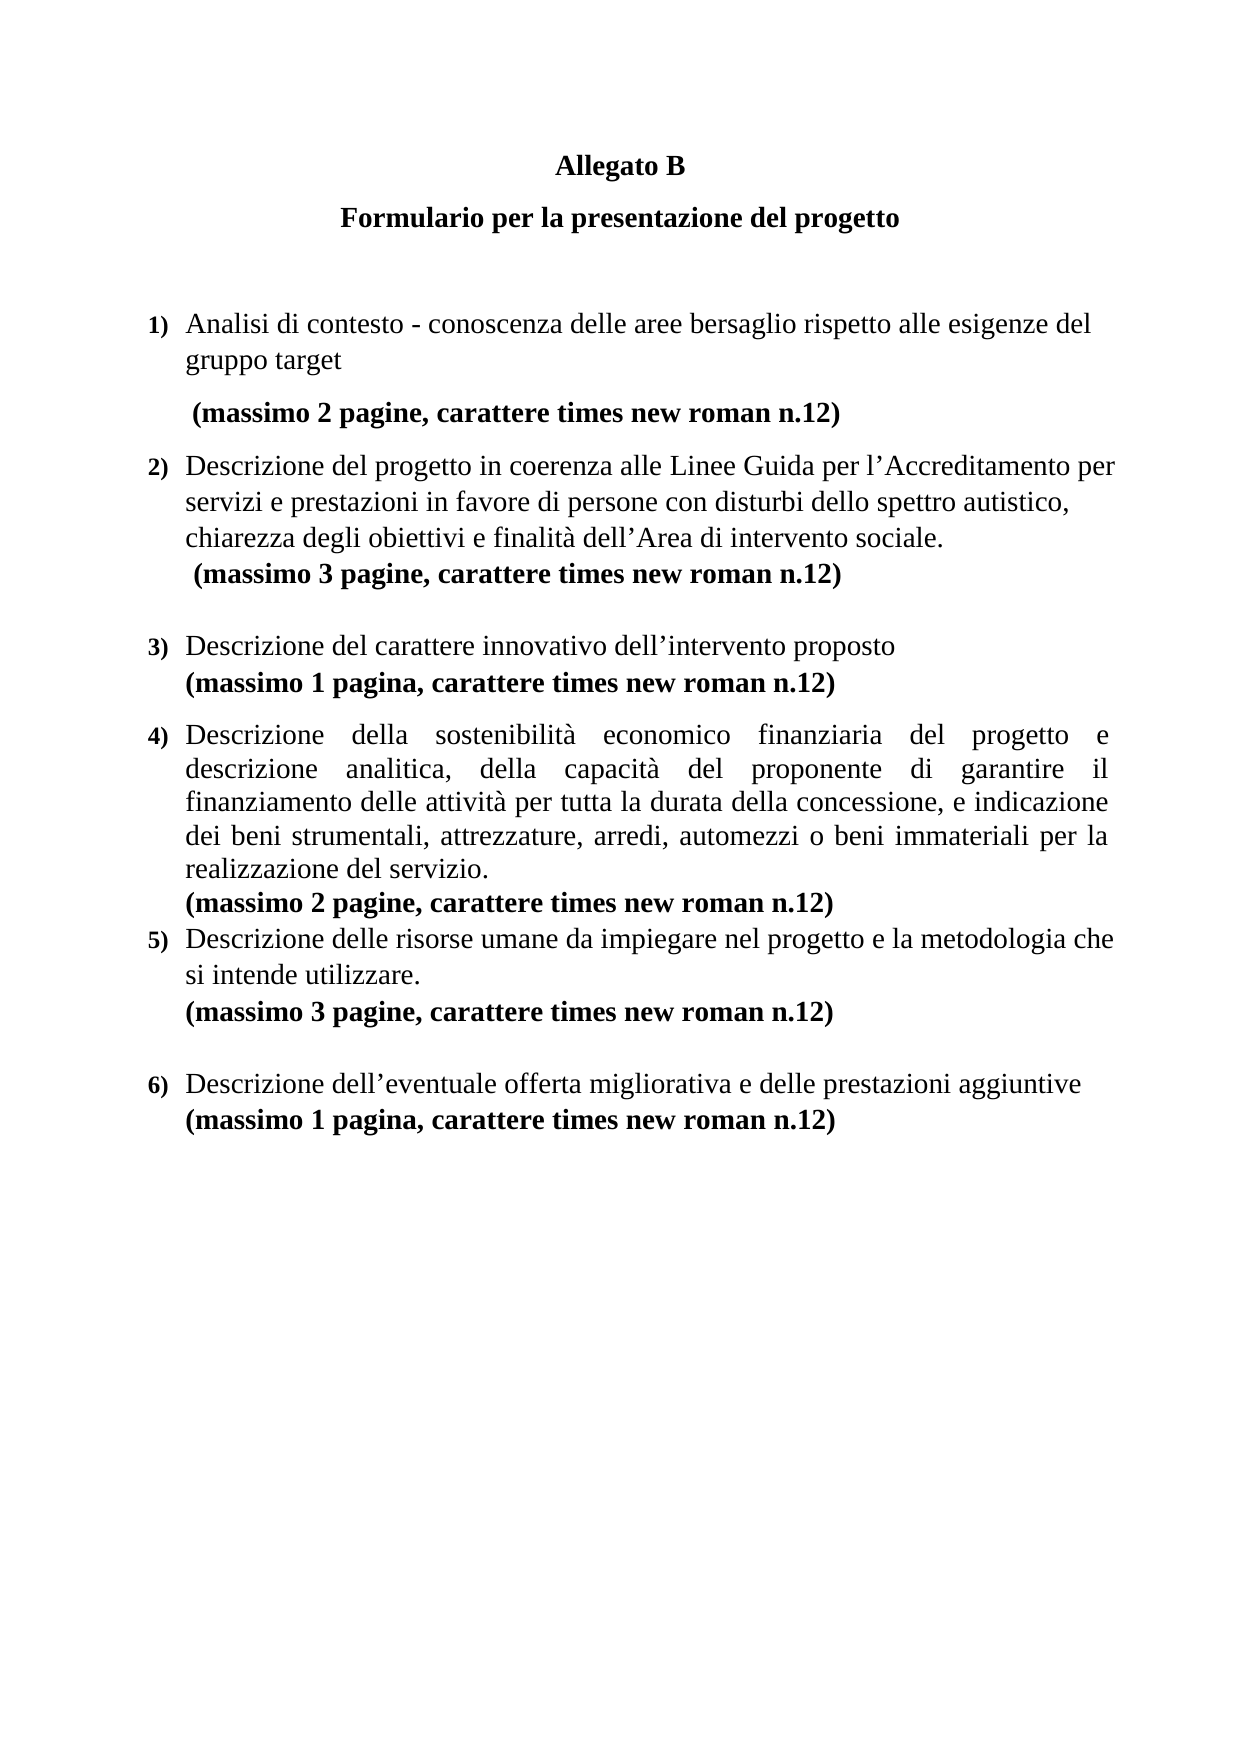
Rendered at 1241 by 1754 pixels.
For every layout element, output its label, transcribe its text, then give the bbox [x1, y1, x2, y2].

list (massimo 3 pagine, carattere times new roman n.12) [193, 556, 1122, 590]
list Analisi di contesto - conoscenza delle aree bersaglio rispetto alle esigenze del gruppo target [148, 306, 1122, 376]
list (massimo 1 pagina, carattere times new roman n.12) [185, 665, 1122, 698]
list (massimo 3 pagine, carattere times new roman n.12) [185, 994, 1122, 1027]
list (massimo 2 pagine, carattere times new roman n.12) [185, 885, 1122, 919]
text Formulario per la presentazione del progetto [118, 200, 1122, 234]
text Allegato B [118, 148, 1122, 181]
text (massimo 2 pagine, carattere times new roman n.12) [118, 395, 1122, 428]
list (massimo 1 pagina, carattere times new roman n.12) [185, 1102, 1122, 1136]
list Descrizione del progetto in coerenza alle Linee Guida per l’Accreditamento per servizi e prestazioni in favore di persone con disturbi dello spettro autistico, chiarezza degli obiettivi e finalità dell’Area di intervento sociale. [148, 448, 1122, 554]
list Descrizione dell’eventuale offerta migliorativa e delle prestazioni aggiuntive [148, 1066, 1122, 1099]
list Descrizione delle risorse umane da impiegare nel progetto e la metodologia che si intende utilizzare. [148, 921, 1122, 991]
list Descrizione della sostenibilità economico finanziaria del progetto e descrizione analitica, della capacità del proponente di garantire il finanziamento delle attività per tutta la durata della concessione, e indicazione dei beni strumentali, attrezzature, arredi, automezzi o beni immateriali per la realizzazione del servizio. [148, 717, 1109, 885]
list Descrizione del carattere innovativo dell’intervento proposto [148, 628, 1122, 662]
